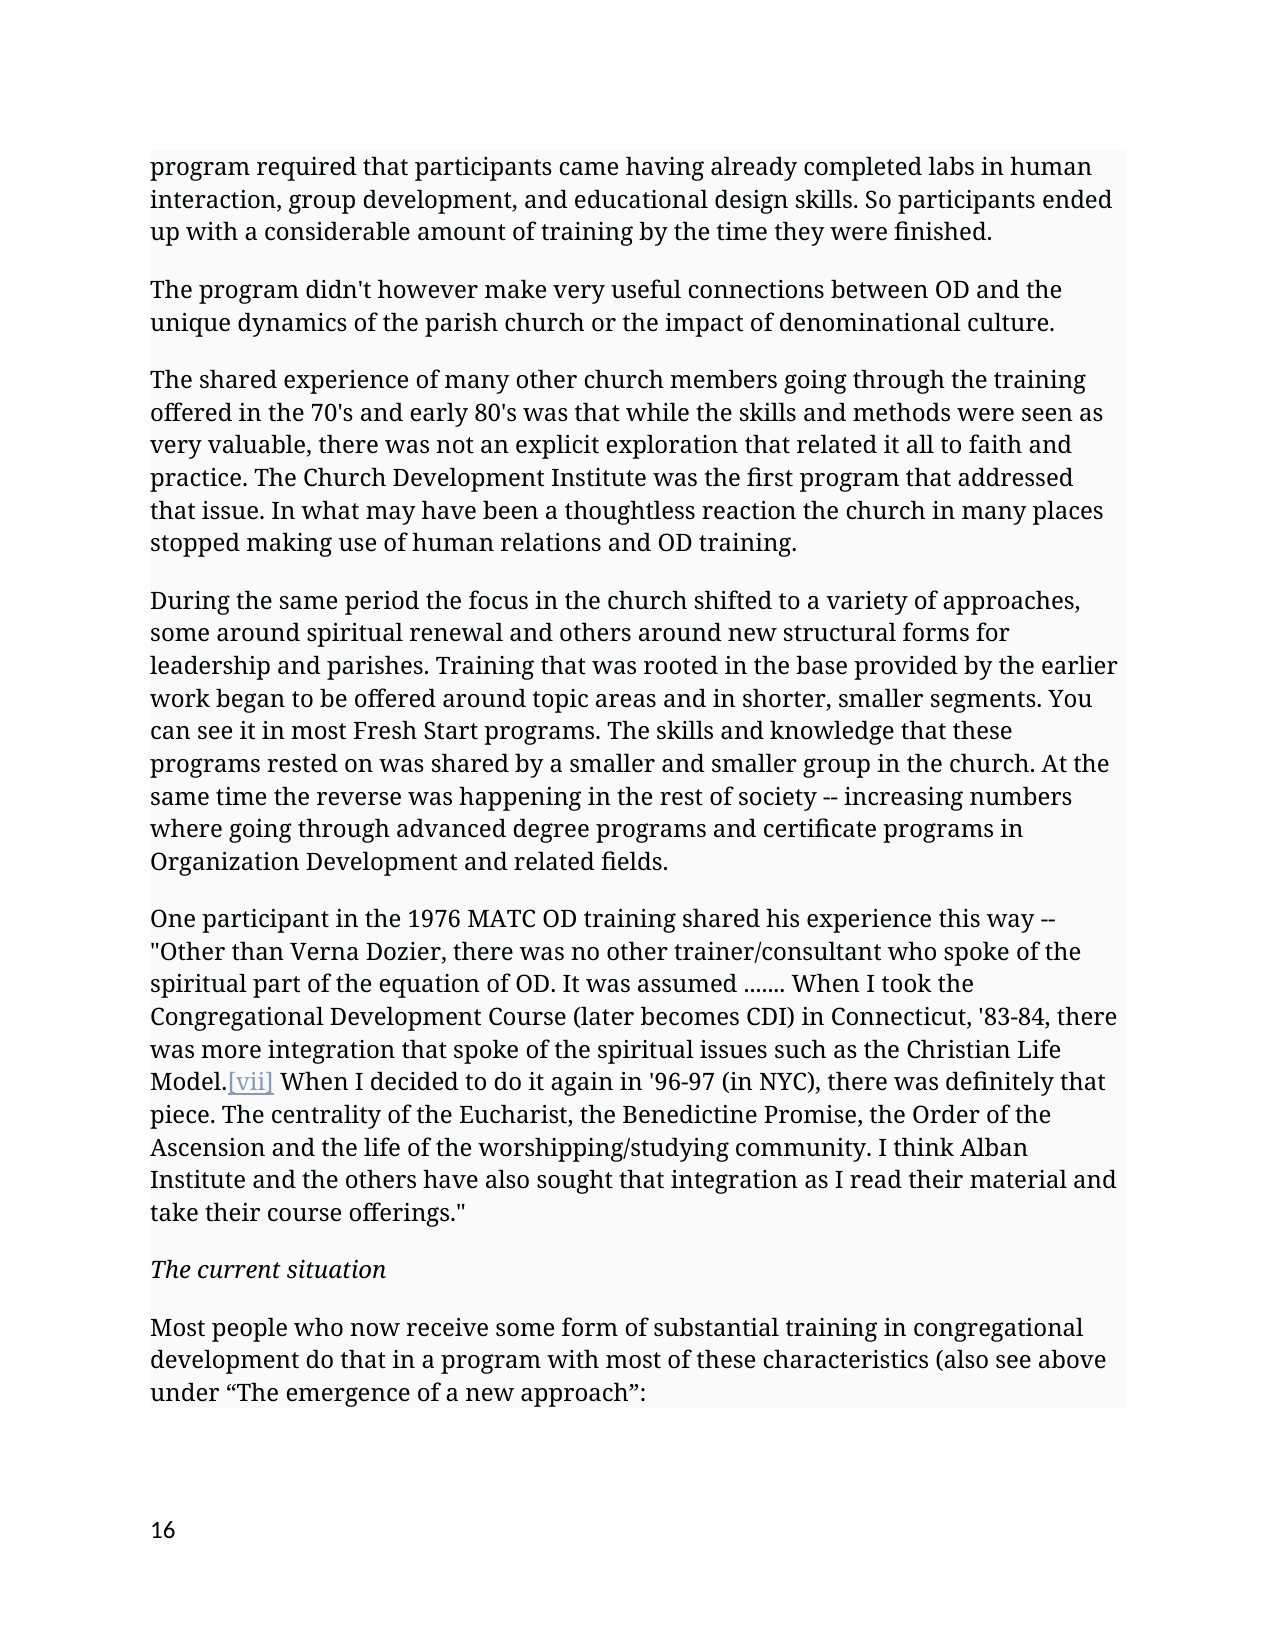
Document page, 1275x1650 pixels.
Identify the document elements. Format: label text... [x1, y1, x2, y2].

text Most people who now receive some form of substantial training in congregational development do that in a program with most of these characteristics (also see above under “The emergence of a new approach”: [150, 1311, 1125, 1408]
text One participant in the 1976 MATC OD training shared his experience this way -- "Other than Verna Dozier, there was no other trainer/consultant who spoke of the spiritual part of the equation of OD. It was assumed ....... When I took the Congregational Development Course (later becomes CDI) in Connecticut, '83-84, there was more integration that spoke of the spiritual issues such as the Christian Life Model.[vii] When I decided to do it again in '96-97 (in NYC), there was definitely that piece. The centrality of the Eucharist, the Benedictine Promise, the Order of the Ascension and the life of the worshipping/studying community. I think Alban Institute and the others have also sought that integration as I read their material and take their course offerings." [150, 902, 1125, 1228]
text The shared experience of many other church members going through the training offered in the 70's and early 80's was that while the skills and methods were seen as very valuable, there was not an explicit exploration that related it all to faith and practice. The Church Development Institute was the first program that addressed that issue. In what may have been a thoughtless reaction the church in many places stopped making use of human relations and OD training. [150, 363, 1125, 559]
text During the same period the focus in the church shifted to a variety of approaches, some around spiritual renewal and others around new structural forms for leadership and parishes. Training that was rooted in the base provided by the earlier work began to be offered around topic areas and in shorter, smaller segments. You can see it in most Fresh Start programs. The skills and knowledge that these programs rested on was shared by a smaller and smaller group in the church. At the same time the reverse was happening in the rest of society -- increasing numbers where going through advanced degree programs and certificate programs in Organization Development and related fields. [150, 584, 1125, 877]
text The program didn't however make very useful connections between OD and the unique dynamics of the parish church or the impact of denominational culture. [150, 273, 1125, 338]
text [150, 150, 1125, 248]
text The current situation [150, 1253, 1125, 1286]
